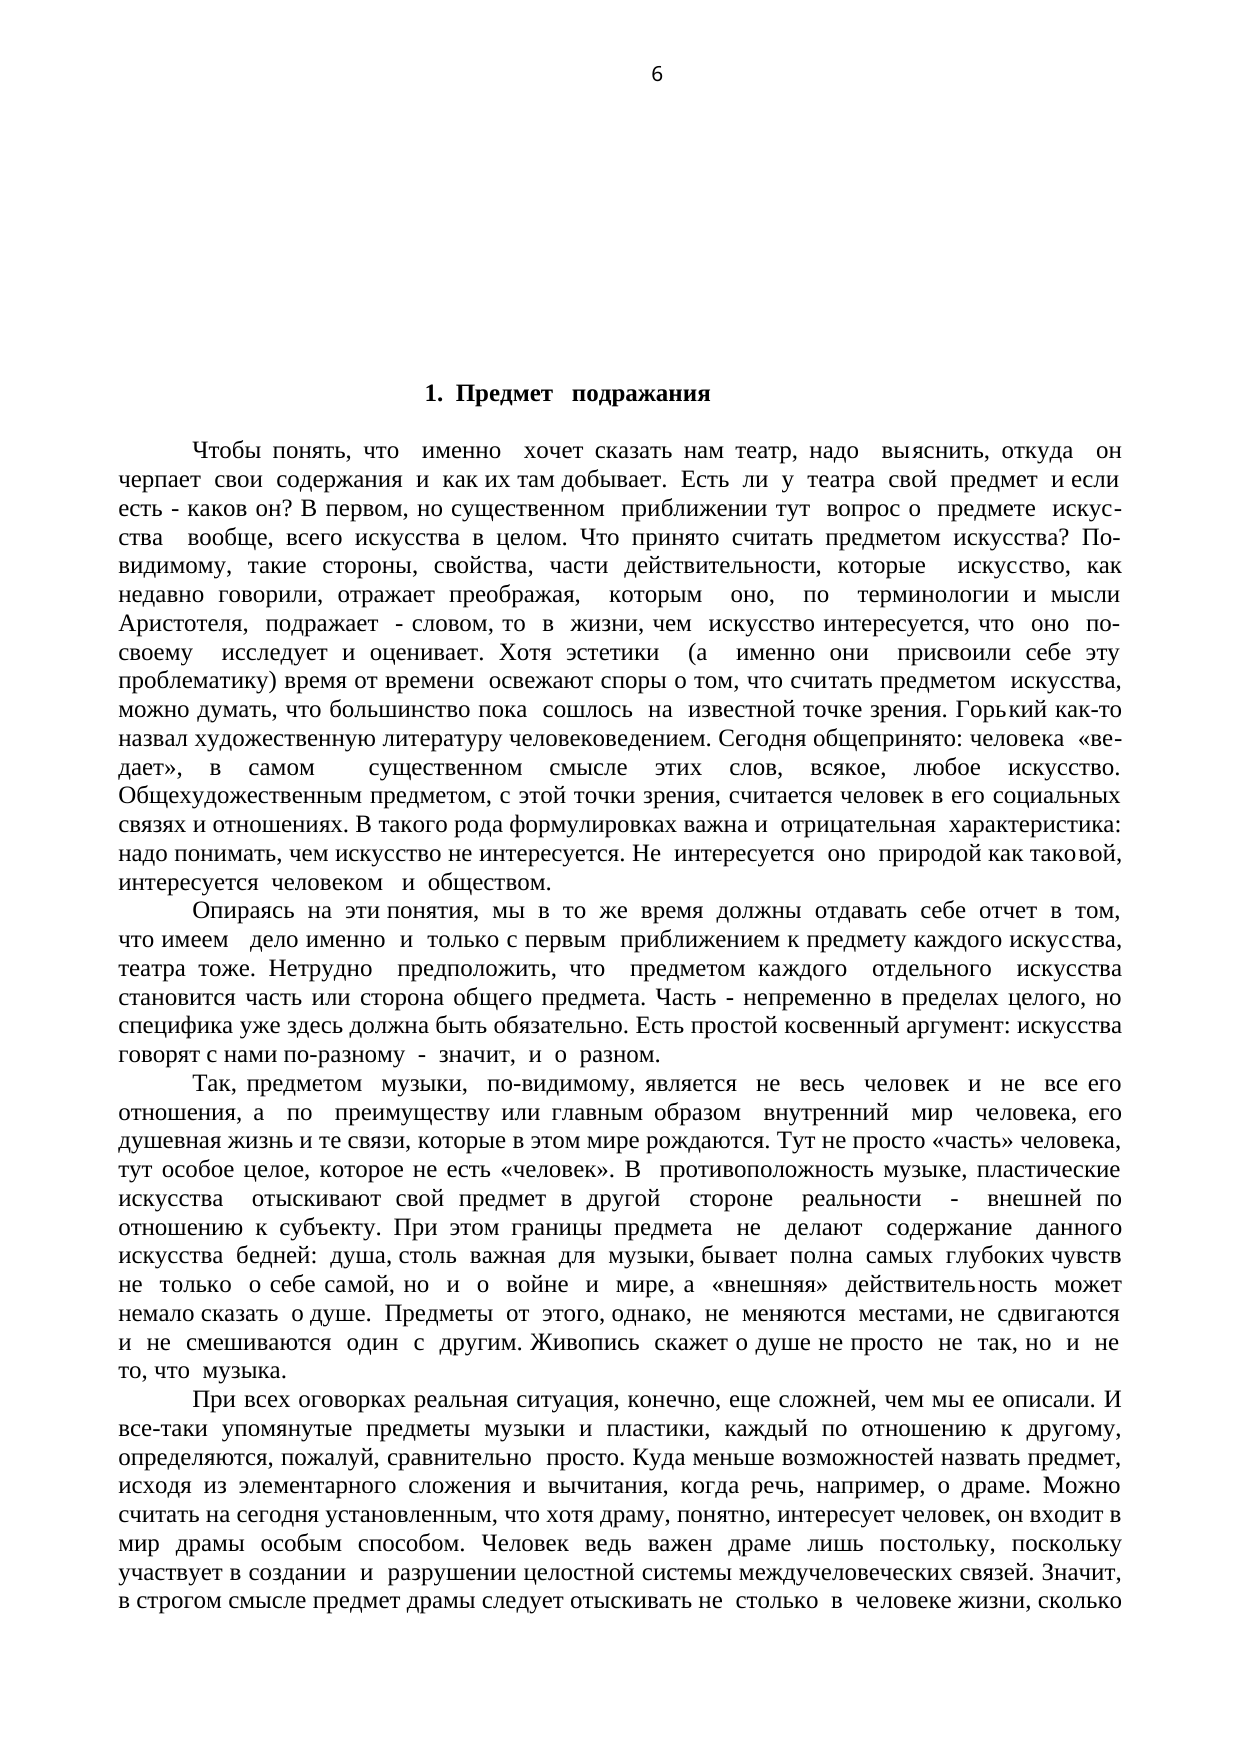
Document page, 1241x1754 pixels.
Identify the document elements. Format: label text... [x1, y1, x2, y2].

subtitle 1. Предмет подражания [118, 378, 1122, 406]
text Опираясь на эти понятия, мы в то же время должны отдавать себе отчет в том, что имеем дело именно и только с первым приближением к предмету каждого искусства, театра тоже. Нетрудно предположить, что предметом каждого отдельного искусства становится часть или сторона общего предмета. Часть - непременно в пределах целого, но специфика уже здесь должна быть обязательно. Есть простой косвенный аргумент: искусства говорят с нами по-разному - значит, и о разном. [118, 896, 1122, 1068]
text Так, предметом музыки, по-видимому, является не весь человек и не все его отношения, а по преимуществу или главным образом внутренний мир человека, его душевная жизнь и те связи, которые в этом мире рождаются. Тут не просто «часть» человека, тут особое целое, которое не есть «человек». В противоположность музыке, пластические искусства отыскивают свой предмет в другой стороне реальности - внешней по отношению к субъекту. При этом границы предмета не делают содержание данного искусства бедней: душа, столь важная для музыки, бывает полна самых глубоких чувств не только о себе самой, но и о войне и мире, а «внешняя» действительность может немало сказать о душе. Предметы от этого, однако, не меняются местами, не сдвигаются и не смешиваются один с другим. Живопись скажет о душе не просто не так, но и не то, что музыка. [118, 1068, 1122, 1384]
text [118, 1384, 1122, 1614]
text Чтобы понять, что именно хочет сказать нам театр, надо выяснить, откуда он черпает свои содержания и как их там добывает. Есть ли у театра свой предмет и если есть - каков он? В первом, но существенном приближении тут вопрос о предмете искусства вообще, всего искусства в целом. Что принято считать предметом искусства? По-видимому, такие стороны, свойства, части действительности, которые искусство, как недавно говорили, отражает преображая, которым оно, по терминологии и мысли Аристотеля, подражает - словом, то в жизни, чем искусство интересуется, что оно по-своему исследует и оценивает. Хотя эстетики (а именно они присвоили себе эту проблематику) время от времени освежают споры о том, что считать предметом искусства, можно думать, что большинство пока сошлось на известной точке зрения. Горький как-то назвал художественную литературу человековедением. Сегодня общепринято: человека «ведает», в самом существенном смысле этих слов, всякое, любое искусство. Общехудожественным предметом, с этой точки зрения, считается человек в его социальных связях и отношениях. В такого рода формулировках важна и отрицательная характеристика: надо понимать, чем искусство не интересуется. Не интересуется оно природой как таковой, интересуется человеком и обществом. [118, 436, 1122, 896]
